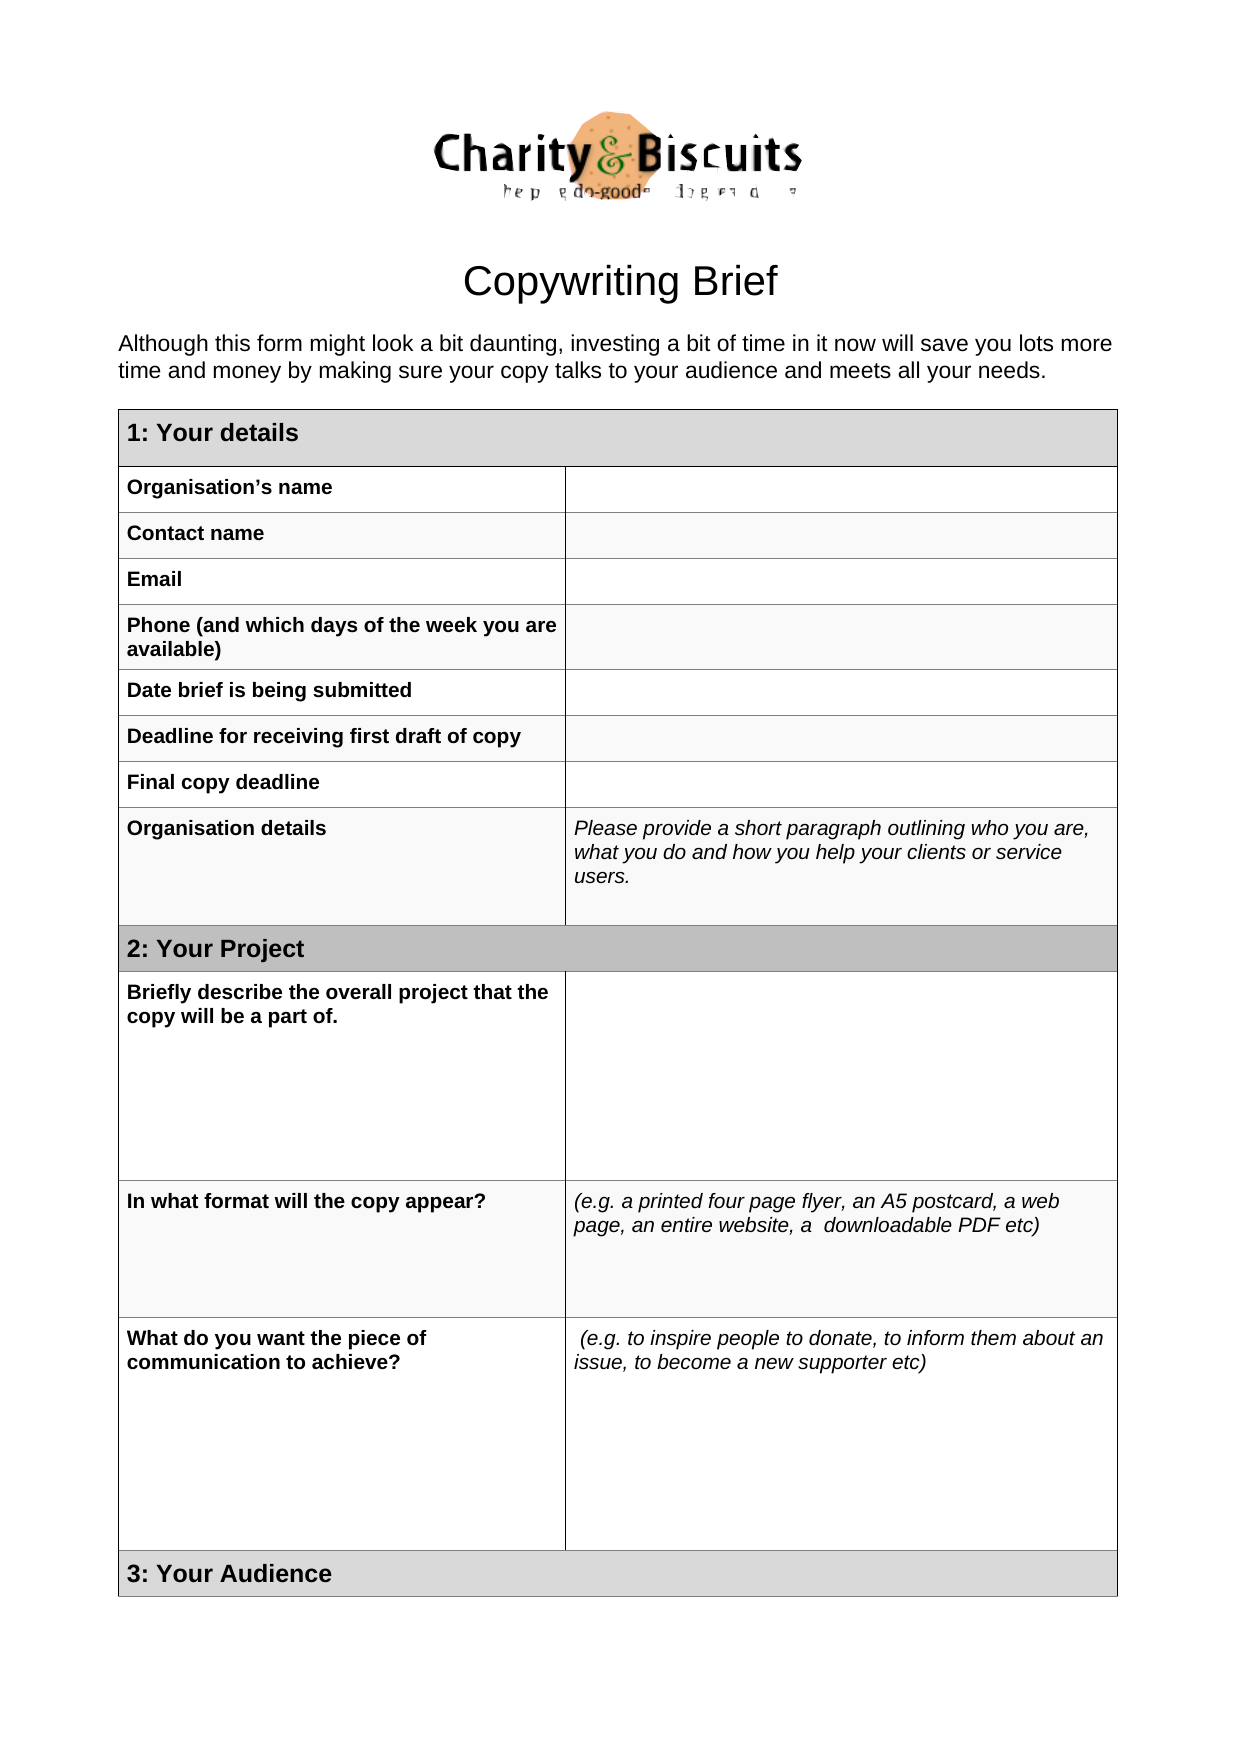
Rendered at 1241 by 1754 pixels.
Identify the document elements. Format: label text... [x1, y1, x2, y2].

table_cell Organisation details [119, 808, 565, 925]
table_cell (e.g. to inspire people to donate, to inform them about an issue, to become a new supporter etc) [566, 1318, 1117, 1550]
table_cell 3: Your Audience [119, 1551, 1117, 1596]
table_cell [566, 762, 1117, 807]
table_cell What do you want the piece of communication to achieve? [119, 1318, 565, 1550]
table_cell Date brief is being submitted [119, 670, 565, 715]
table_cell [566, 716, 1117, 761]
table_cell [566, 467, 1117, 512]
table_cell [566, 605, 1117, 669]
table_cell Organisation’s name [119, 467, 565, 512]
table_cell Email [119, 559, 565, 604]
picture [432, 111, 802, 201]
table_cell (e.g. a printed four page flyer, an A5 postcard, a web page, an entire website, a downloadable PDF etc) [566, 1181, 1117, 1317]
table_cell 2: Your Project [119, 926, 1117, 971]
text Copywriting Brief [118, 256, 1122, 304]
table_cell [566, 670, 1117, 715]
table_cell [566, 559, 1117, 604]
table_cell Contact name [119, 513, 565, 558]
table_cell In what format will the copy appear? [119, 1181, 565, 1317]
table_cell Please provide a short paragraph outlining who you are, what you do and how you help your clients or service users. [566, 808, 1117, 925]
table_cell [566, 513, 1117, 558]
table_cell [566, 972, 1117, 1179]
table_cell Phone (and which days of the week you are available) [119, 605, 565, 669]
text Although this form might look a bit daunting, investing a bit of time in it now will save you lots more time and money by making sure your copy talks to your audience and meets all your needs. [118, 330, 1122, 383]
table_cell Deadline for receiving first draft of copy [119, 716, 565, 761]
table_cell Briefly describe the overall project that the copy will be a part of. [119, 972, 565, 1179]
table_header 1: Your details [119, 410, 1117, 466]
table_cell Final copy deadline [119, 762, 565, 807]
